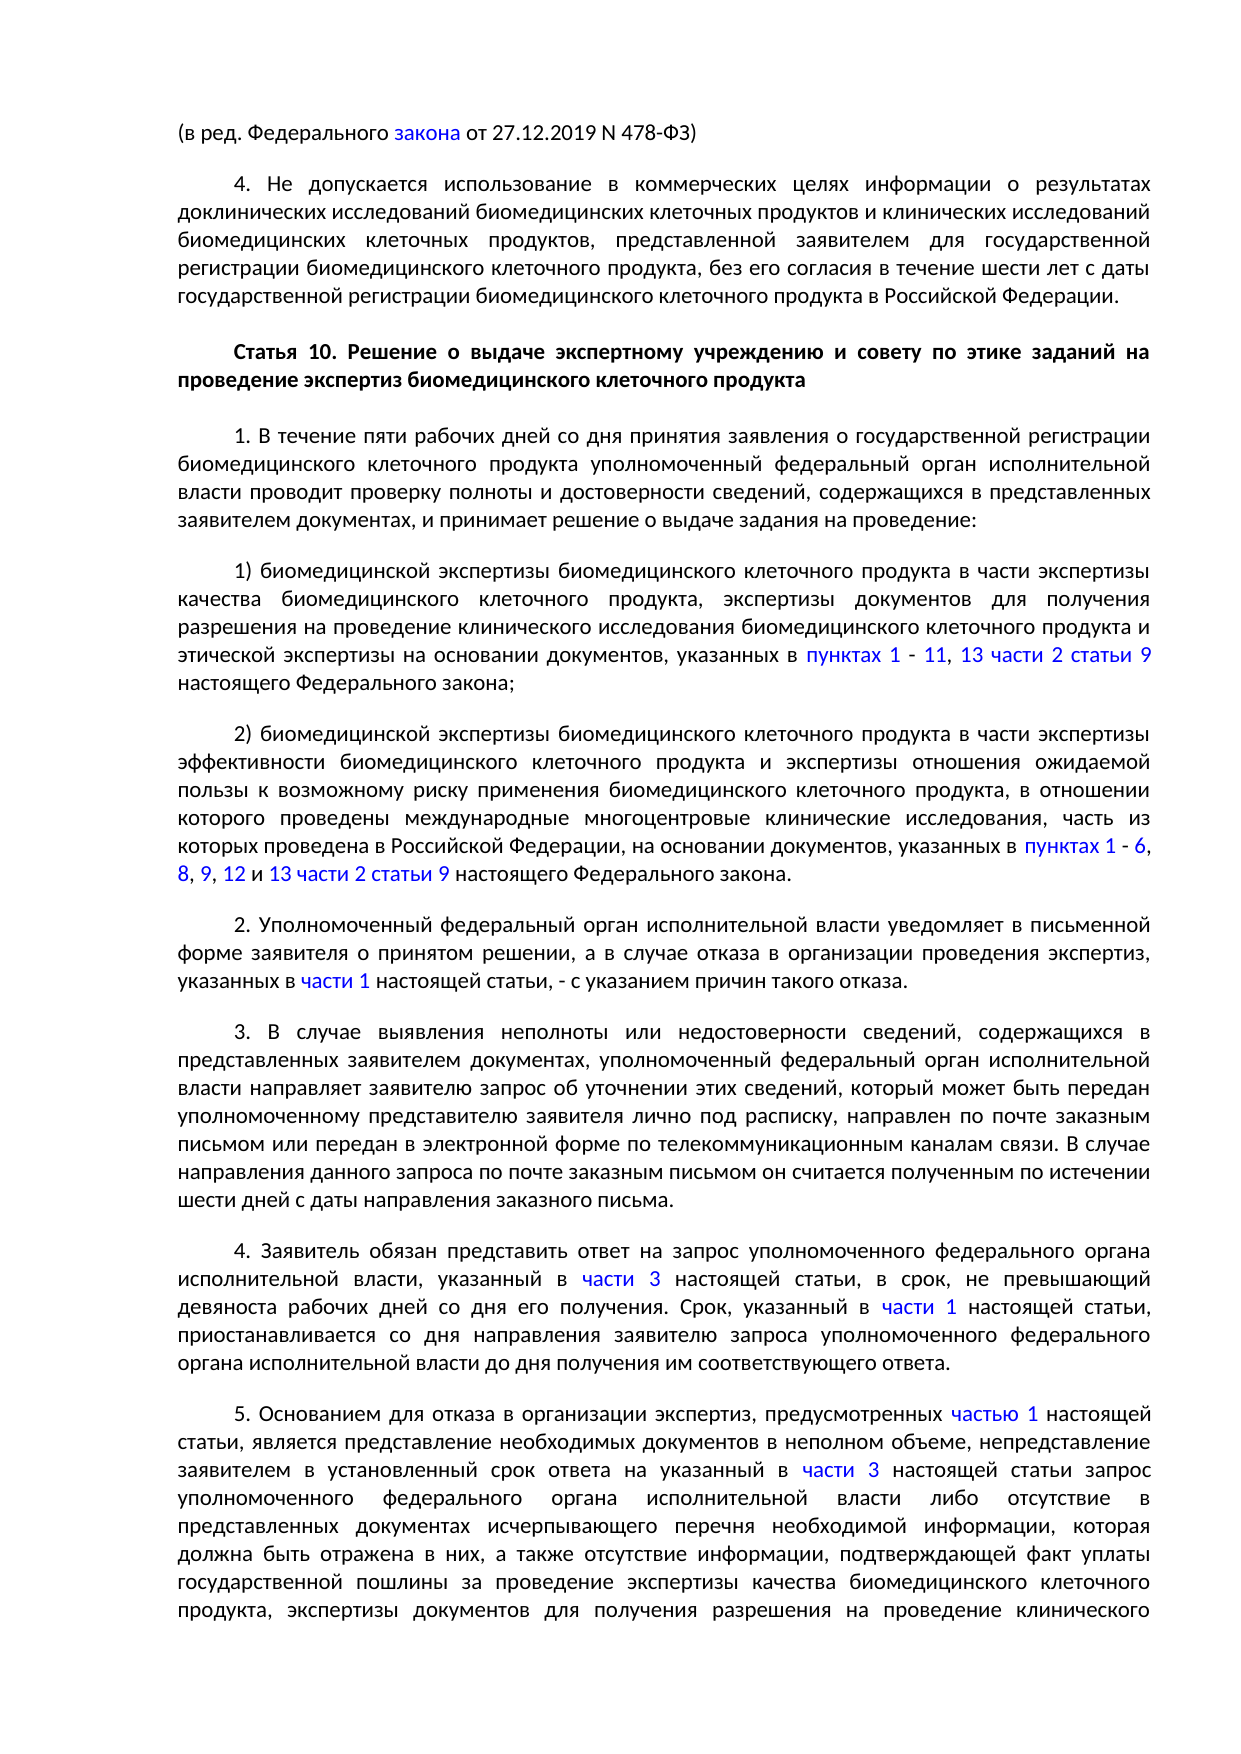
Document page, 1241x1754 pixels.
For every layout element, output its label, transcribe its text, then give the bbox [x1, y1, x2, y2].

text 2. Уполномоченный федеральный орган исполнительной власти уведомляет в письменной форме заявителя о принятом решении, а в случае отказа в организации проведения экспертиз, указанных в части 1 настоящей статьи, - с указанием причин такого отказа. [177, 910, 1152, 994]
text 4. Не допускается использование в коммерческих целях информации о результатах доклинических исследований биомедицинских клеточных продуктов и клинических исследований биомедицинских клеточных продуктов, представленной заявителем для государственной регистрации биомедицинского клеточного продукта, без его согласия в течение шести лет с даты государственной регистрации биомедицинского клеточного продукта в Российской Федерации. [177, 169, 1152, 309]
title Статья 10. Решение о выдаче экспертному учреждению и совету по этике заданий на проведение экспертиз биомедицинского клеточного продукта [177, 337, 1152, 393]
text (в ред. Федерального закона от 27.12.2019 N 478-ФЗ) [177, 118, 1152, 146]
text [177, 1399, 1152, 1623]
text 1. В течение пяти рабочих дней со дня принятия заявления о государственной регистрации биомедицинского клеточного продукта уполномоченный федеральный орган исполнительной власти проводит проверку полноты и достоверности сведений, содержащихся в представленных заявителем документах, и принимает решение о выдаче задания на проведение: [177, 421, 1152, 533]
text 3. В случае выявления неполноты или недостоверности сведений, содержащихся в представленных заявителем документах, уполномоченный федеральный орган исполнительной власти направляет заявителю запрос об уточнении этих сведений, который может быть передан уполномоченному представителю заявителя лично под расписку, направлен по почте заказным письмом или передан в электронной форме по телекоммуникационным каналам связи. В случае направления данного запроса по почте заказным письмом он считается полученным по истечении шести дней с даты направления заказного письма. [177, 1017, 1152, 1213]
text 2) биомедицинской экспертизы биомедицинского клеточного продукта в части экспертизы эффективности биомедицинского клеточного продукта и экспертизы отношения ожидаемой пользы к возможному риску применения биомедицинского клеточного продукта, в отношении которого проведены международные многоцентровые клинические исследования, часть из которых проведена в Российской Федерации, на основании документов, указанных в пунктах 1 - 6, 8, 9, 12 и 13 части 2 статьи 9 настоящего Федерального закона. [177, 719, 1152, 887]
text 4. Заявитель обязан представить ответ на запрос уполномоченного федерального органа исполнительной власти, указанный в части 3 настоящей статьи, в срок, не превышающий девяноста рабочих дней со дня его получения. Срок, указанный в части 1 настоящей статьи, приостанавливается со дня направления заявителю запроса уполномоченного федерального органа исполнительной власти до дня получения им соответствующего ответа. [177, 1236, 1152, 1376]
text 1) биомедицинской экспертизы биомедицинского клеточного продукта в части экспертизы качества биомедицинского клеточного продукта, экспертизы документов для получения разрешения на проведение клинического исследования биомедицинского клеточного продукта и этической экспертизы на основании документов, указанных в пунктах 1 - 11, 13 части 2 статьи 9 настоящего Федерального закона; [177, 556, 1152, 696]
